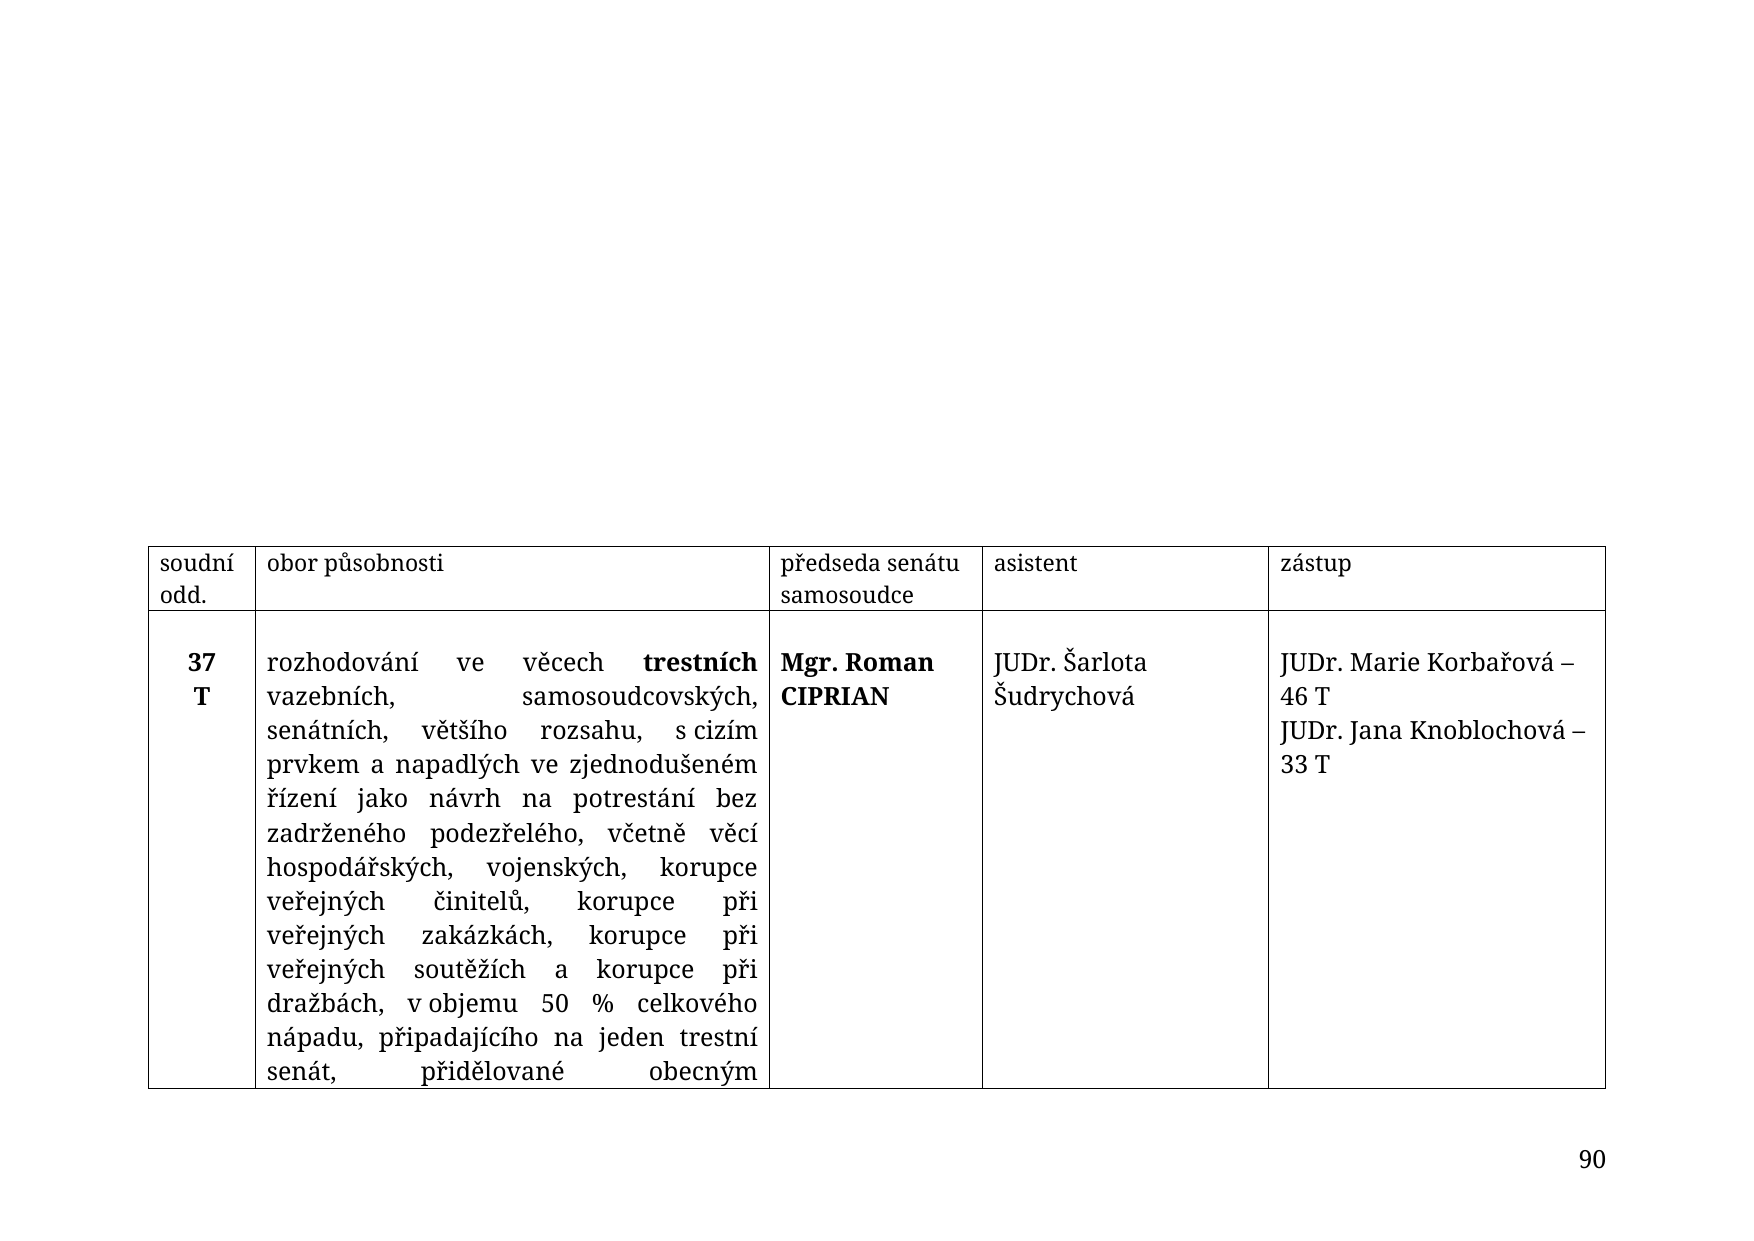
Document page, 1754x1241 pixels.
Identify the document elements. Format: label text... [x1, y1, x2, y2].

table_header soudní odd. [149, 547, 255, 610]
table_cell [983, 611, 1268, 1088]
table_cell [149, 611, 255, 1088]
table_header předseda senátu samosoudce [770, 547, 982, 610]
table_header obor působnosti [256, 547, 769, 610]
table_header asistent [983, 547, 1268, 610]
table_header zástup [1269, 547, 1605, 610]
table_cell Mgr. Roman CIPRIAN [770, 611, 982, 1088]
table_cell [256, 611, 769, 1088]
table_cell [1269, 611, 1605, 1088]
